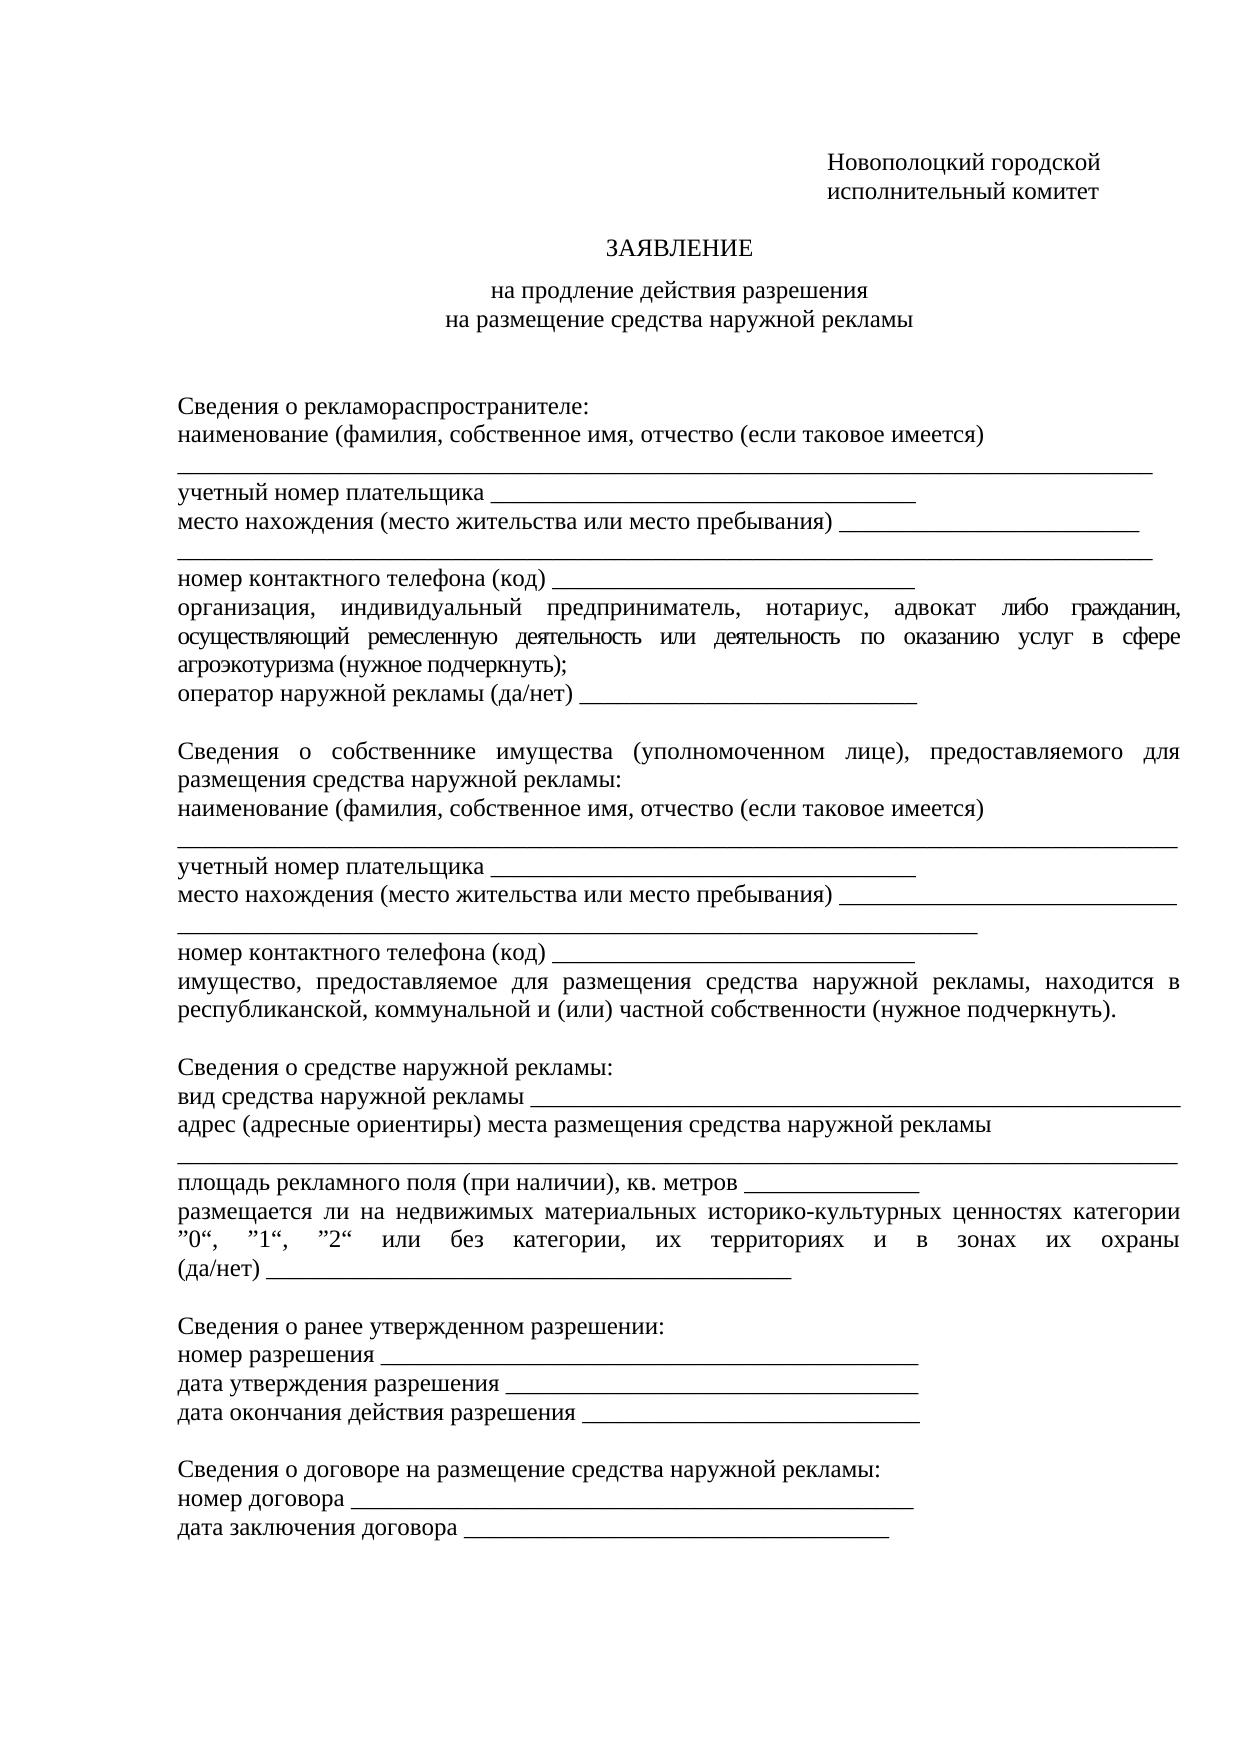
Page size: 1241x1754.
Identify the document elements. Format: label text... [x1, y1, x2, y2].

text на продление действия разрешения [177, 275, 1181, 304]
text вид средства наружной рекламы ____________________________________________________ [177, 1081, 1181, 1109]
text наименование (фамилия, собственное имя, отчество (если таковое имеется) [177, 419, 1181, 448]
text имущество, предоставляемое для размещения средства наружной рекламы, находится в республиканской, коммунальной и (или) частной собственности (нужное подчеркнуть). [177, 966, 1181, 1023]
text Сведения о договоре на размещение средства наружной рекламы: [177, 1454, 1181, 1483]
text ________________________________________________________________________________ [177, 822, 1181, 851]
text дата утверждения разрешения _________________________________ [177, 1368, 1181, 1397]
text место нахождения (место жительства или место пребывания) ___________________________ [177, 879, 1181, 908]
text Сведения о рекламораспространителе: [177, 391, 1181, 419]
text площадь рекламного поля (при наличии), кв. метров ______________ [177, 1167, 1181, 1196]
text ______________________________________________________________________________ [177, 534, 1181, 563]
text ________________________________________________________________________________ [177, 1138, 1181, 1167]
text номер разрешения ___________________________________________ [177, 1339, 1181, 1368]
text ЗАЯВЛЕНИЕ [177, 233, 1181, 262]
text Сведения о собственнике имущества (уполномоченном лице), предоставляемого для размещения средства наружной рекламы: [177, 736, 1181, 793]
text учетный номер плательщика __________________________________ [177, 851, 1181, 879]
text номер контактного телефона (код) _____________________________ [177, 563, 1181, 592]
text исполнительный комитет [827, 176, 1181, 204]
text учетный номер плательщика __________________________________ [177, 477, 1181, 506]
text номер договора _____________________________________________ [177, 1483, 1181, 1512]
text дата окончания действия разрешения ___________________________ [177, 1397, 1181, 1426]
text оператор наружной рекламы (да/нет) ___________________________ [177, 678, 1181, 707]
text организация, индивидуальный предприниматель, нотариус, адвокат либо гражданин, осуществляющий ремесленную деятельность или деятельность по оказанию услуг в сфере агроэкотуризма (нужное подчеркнуть); [177, 592, 1181, 678]
text дата заключения договора __________________________________ [177, 1512, 1181, 1541]
text наименование (фамилия, собственное имя, отчество (если таковое имеется) [177, 793, 1181, 822]
text ________________________________________________________________ [177, 908, 1181, 937]
text место нахождения (место жительства или место пребывания) ________________________ [177, 506, 1181, 534]
text номер контактного телефона (код) _____________________________ [177, 937, 1181, 966]
text на размещение средства наружной рекламы [177, 304, 1181, 333]
text ______________________________________________________________________________ [177, 448, 1181, 477]
text адрес (адресные ориентиры) места размещения средства наружной рекламы [177, 1109, 1181, 1138]
text Сведения о средстве наружной рекламы: [177, 1052, 1181, 1081]
text размещается ли на недвижимых материальных историко-культурных ценностях категории ”0“, ”1“, ”2“ или без категории, их территориях и в зонах их охраны (да/нет) __________________________________________ [177, 1196, 1181, 1282]
text Новополоцкий городской [827, 147, 1181, 176]
text Сведения о ранее утвержденном разрешении: [177, 1311, 1181, 1339]
